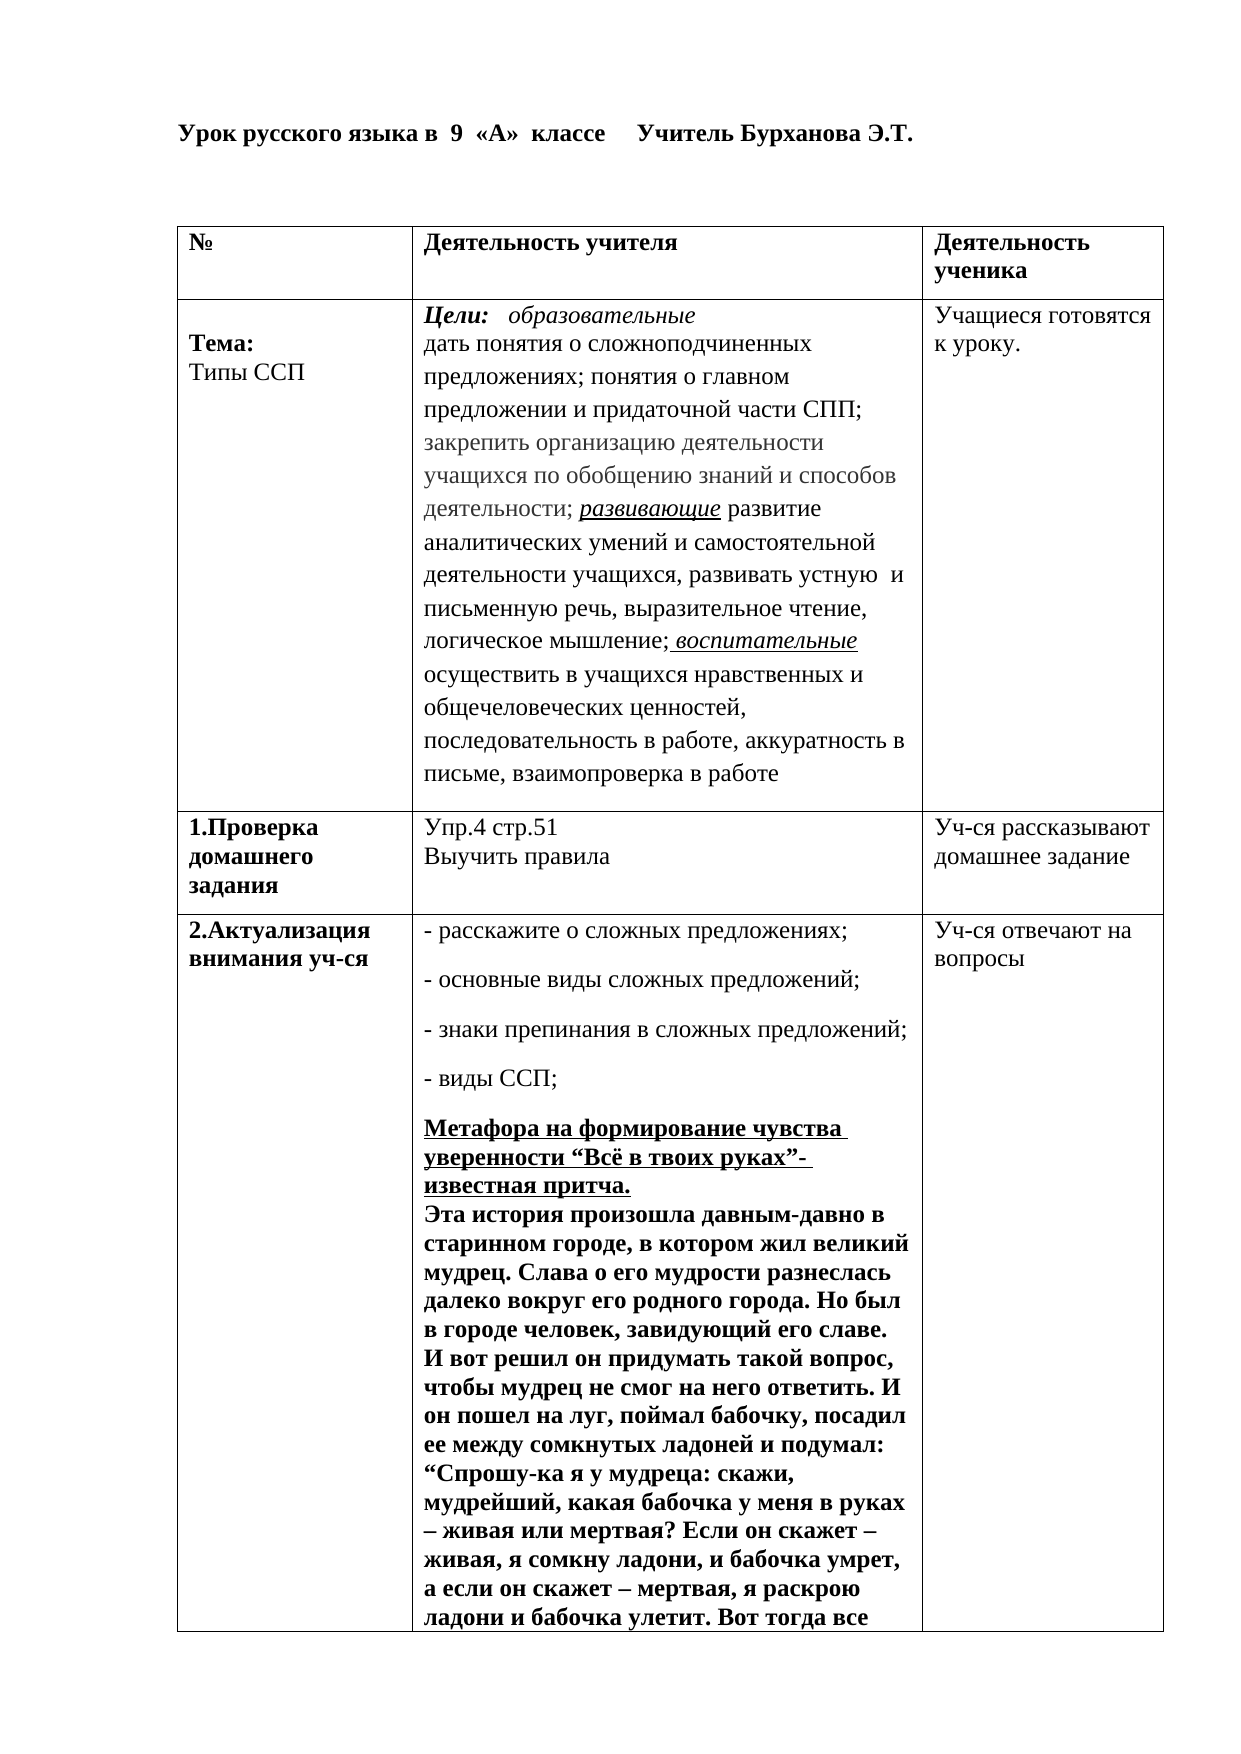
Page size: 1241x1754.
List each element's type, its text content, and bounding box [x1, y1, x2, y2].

table_header Деятельность учителя [413, 227, 922, 299]
table_cell Упр.4 стр.51 Выучить правила [413, 812, 922, 914]
table_header № [178, 227, 412, 299]
text Урок русского языка в 9 «А» классе Учитель Бурханова Э.Т. [177, 118, 1152, 147]
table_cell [923, 915, 1163, 1631]
table_header Деятельность ученика [923, 227, 1163, 299]
table_cell 1.Проверка домашнего задания [178, 812, 412, 914]
table_cell Цели: образовательные дать понятия о сложноподчиненных предложениях; понятия о главном предложении и придаточной части СПП; закрепить организацию деятельности учащихся по обобщению знаний и способов деятельности; развивающие развитие аналитических умений и самостоятельной деятельности учащихся, развивать устную и письменную речь, выразительное чтение, логическое мышление; воспитательные осуществить в учащихся нравственных и общечеловеческих ценностей, последовательность в работе, аккуратность в письме, взаимопроверка в работе [413, 300, 922, 811]
table_cell Учащиеся готовятся к уроку. [923, 300, 1163, 811]
table_cell Уч-ся рассказывают домашнее задание [923, 812, 1163, 914]
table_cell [178, 915, 412, 1631]
table_cell Тема: Типы ССП [178, 300, 412, 811]
